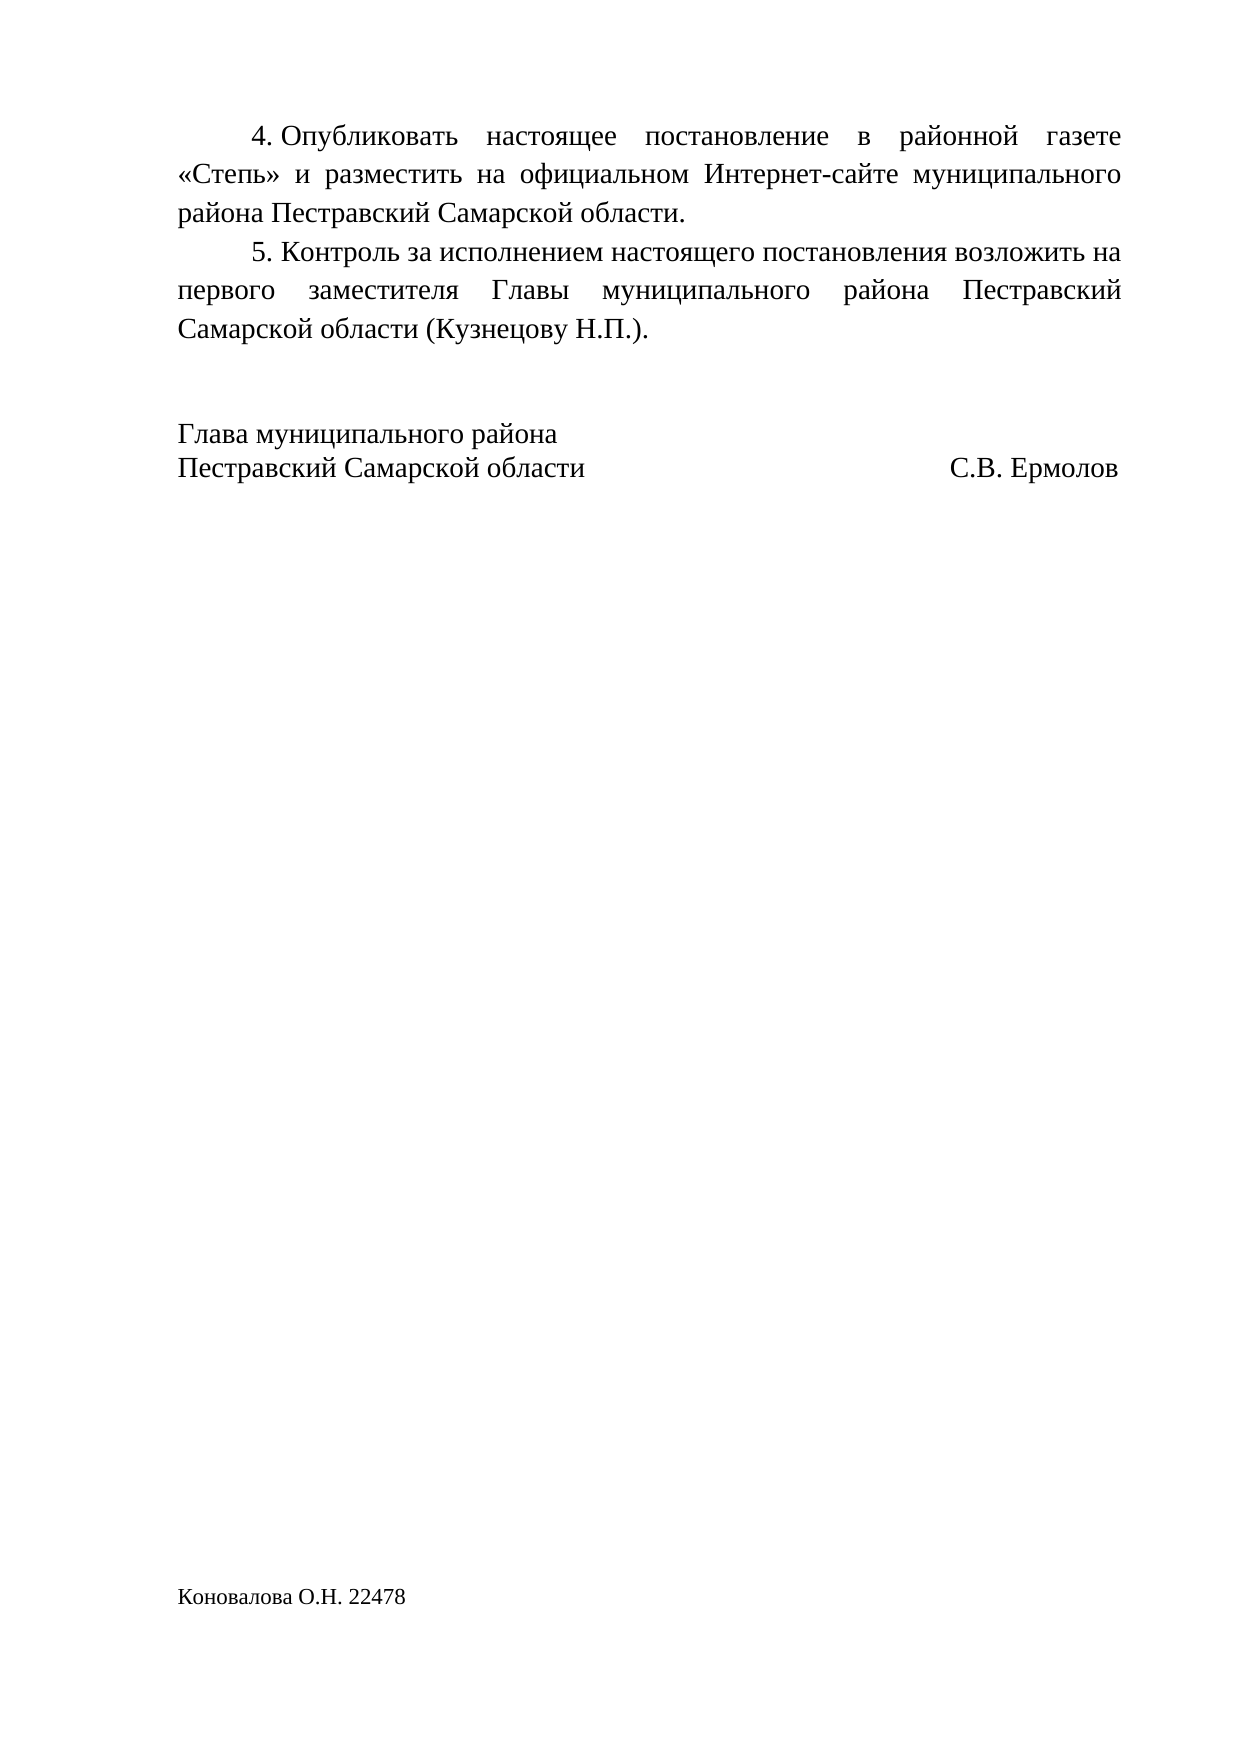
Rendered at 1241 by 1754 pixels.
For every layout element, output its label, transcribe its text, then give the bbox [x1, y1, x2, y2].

text Глава муниципального района [177, 416, 1122, 450]
list Опубликовать настоящее постановление в районной газете «Степь» и разместить на официальном Интернет-сайте муниципального района Пестравский Самарской области. [177, 118, 1122, 229]
text Коновалова О.Н. 22478 [177, 1583, 1122, 1609]
list Контроль за исполнением настоящего постановления возложить на первого заместителя Главы муниципального района Пестравский Самарской области (Кузнецову Н.П.). [177, 234, 1122, 344]
text Пестравский Самарской области С.В. Ермолов [177, 450, 1122, 483]
